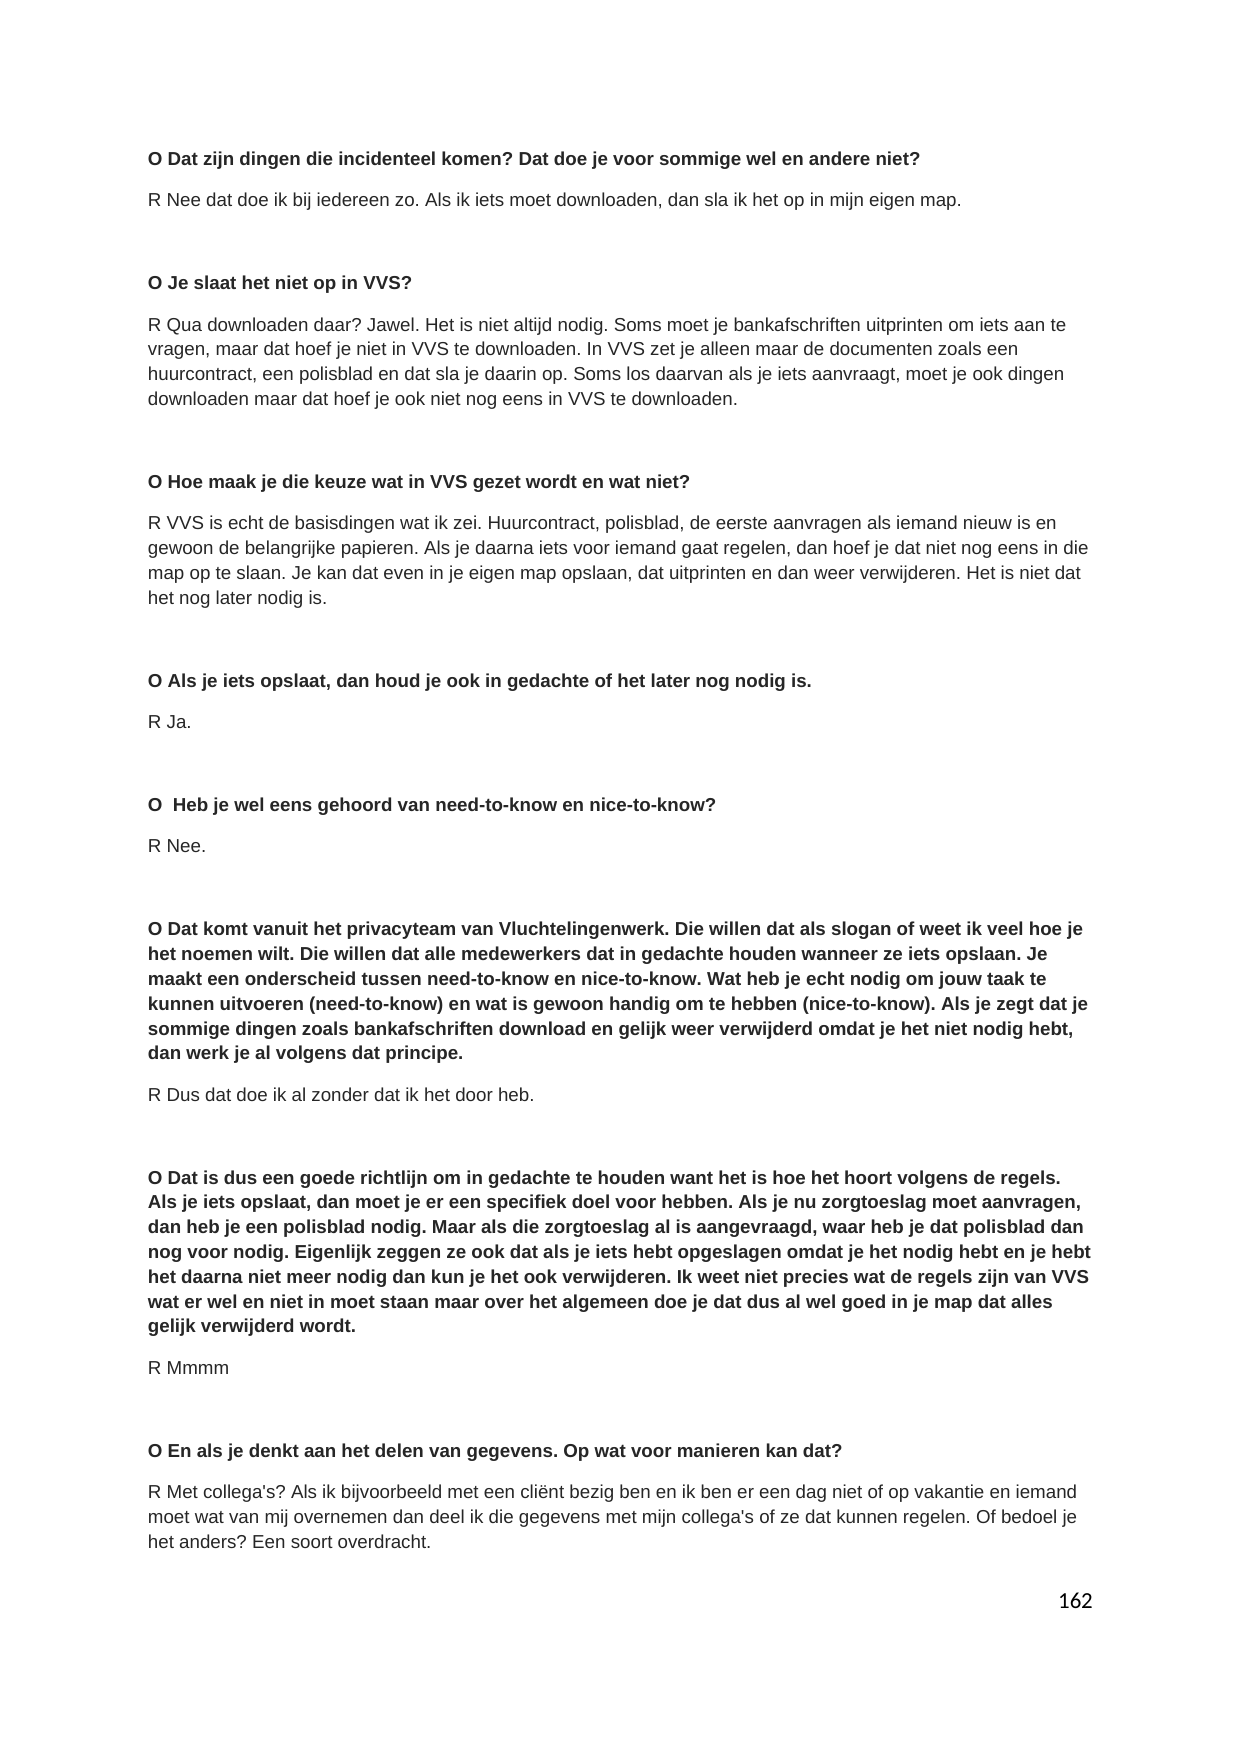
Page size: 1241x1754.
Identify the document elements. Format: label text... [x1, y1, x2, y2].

text O Dat zijn dingen die incidenteel komen? Dat doe je voor sommige wel en andere niet? [148, 148, 1093, 169]
text R Dus dat doe ik al zonder dat ik het door heb. [148, 1084, 1093, 1105]
text O Dat is dus een goede richtlijn om in gedachte te houden want het is hoe het hoort volgens de regels. Als je iets opslaat, dan moet je er een specifiek doel voor hebben. Als je nu zorgtoeslag moet aanvragen, dan heb je een polisblad nodig. Maar als die zorgtoeslag al is aangevraagd, waar heb je dat polisblad dan nog voor nodig. Eigenlijk zeggen ze ook dat als je iets hebt opgeslagen omdat je het nodig hebt en je hebt het daarna niet meer nodig dan kun je het ook verwijderen. Ik weet niet precies wat de regels zijn van VVS wat er wel en niet in moet staan maar over het algemeen doe je dat dus al wel goed in je map dat alles gelijk verwijderd wordt. [148, 1167, 1093, 1337]
text O En als je denkt aan het delen van gegevens. Op wat voor manieren kan dat? [148, 1440, 1093, 1461]
text R Nee dat doe ik bij iedereen zo. Als ik iets moet downloaden, dan sla ik het op in mijn eigen map. [148, 189, 1093, 211]
text R Ja. [148, 711, 1093, 732]
text R Nee. [148, 835, 1093, 857]
text O Dat komt vanuit het privacyteam van Vluchtelingenwerk. Die willen dat als slogan of weet ik veel hoe je het noemen wilt. Die willen dat alle medewerkers dat in gedachte houden wanneer ze iets opslaan. Je maakt een onderscheid tussen need-to-know en nice-to-know. Wat heb je echt nodig om jouw taak te kunnen uitvoeren (need-to-know) en wat is gewoon handig om te hebben (nice-to-know). Als je zegt dat je sommige dingen zoals bankafschriften download en gelijk weer verwijderd omdat je het niet nodig hebt, dan werk je al volgens dat principe. [148, 918, 1093, 1064]
text R Qua downloaden daar? Jawel. Het is niet altijd nodig. Soms moet je bankafschriften uitprinten om iets aan te vragen, maar dat hoef je niet in VVS te downloaden. In VVS zet je alleen maar de documenten zoals een huurcontract, een polisblad en dat sla je daarin op. Soms los daarvan als je iets aanvraagt, moet je ook dingen downloaden maar dat hoef je ook niet nog eens in VVS te downloaden. [148, 313, 1093, 409]
text R VVS is echt de basisdingen wat ik zei. Huurcontract, polisblad, de eerste aanvragen als iemand nieuw is en gewoon de belangrijke papieren. Als je daarna iets voor iemand gaat regelen, dan hoef je dat niet nog eens in die map op te slaan. Je kan dat even in je eigen map opslaan, dat uitprinten en dan weer verwijderen. Het is niet dat het nog later nodig is. [148, 512, 1093, 608]
text R Met collega's? Als ik bijvoorbeeld met een cliënt bezig ben en ik ben er een dag niet of op vakantie en iemand moet wat van mij overnemen dan deel ik die gegevens met mijn collega's of ze dat kunnen regelen. Of bedoel je het anders? Een soort overdracht. [148, 1481, 1093, 1552]
text O Als je iets opslaat, dan houd je ook in gedachte of het later nog nodig is. [148, 669, 1093, 691]
text O Heb je wel eens gehoord van need-to-know en nice-to-know? [148, 794, 1093, 815]
text O Je slaat het niet op in VVS? [148, 272, 1093, 293]
text R Mmmm [148, 1357, 1093, 1378]
text O Hoe maak je die keuze wat in VVS gezet wordt en wat niet? [148, 471, 1093, 492]
